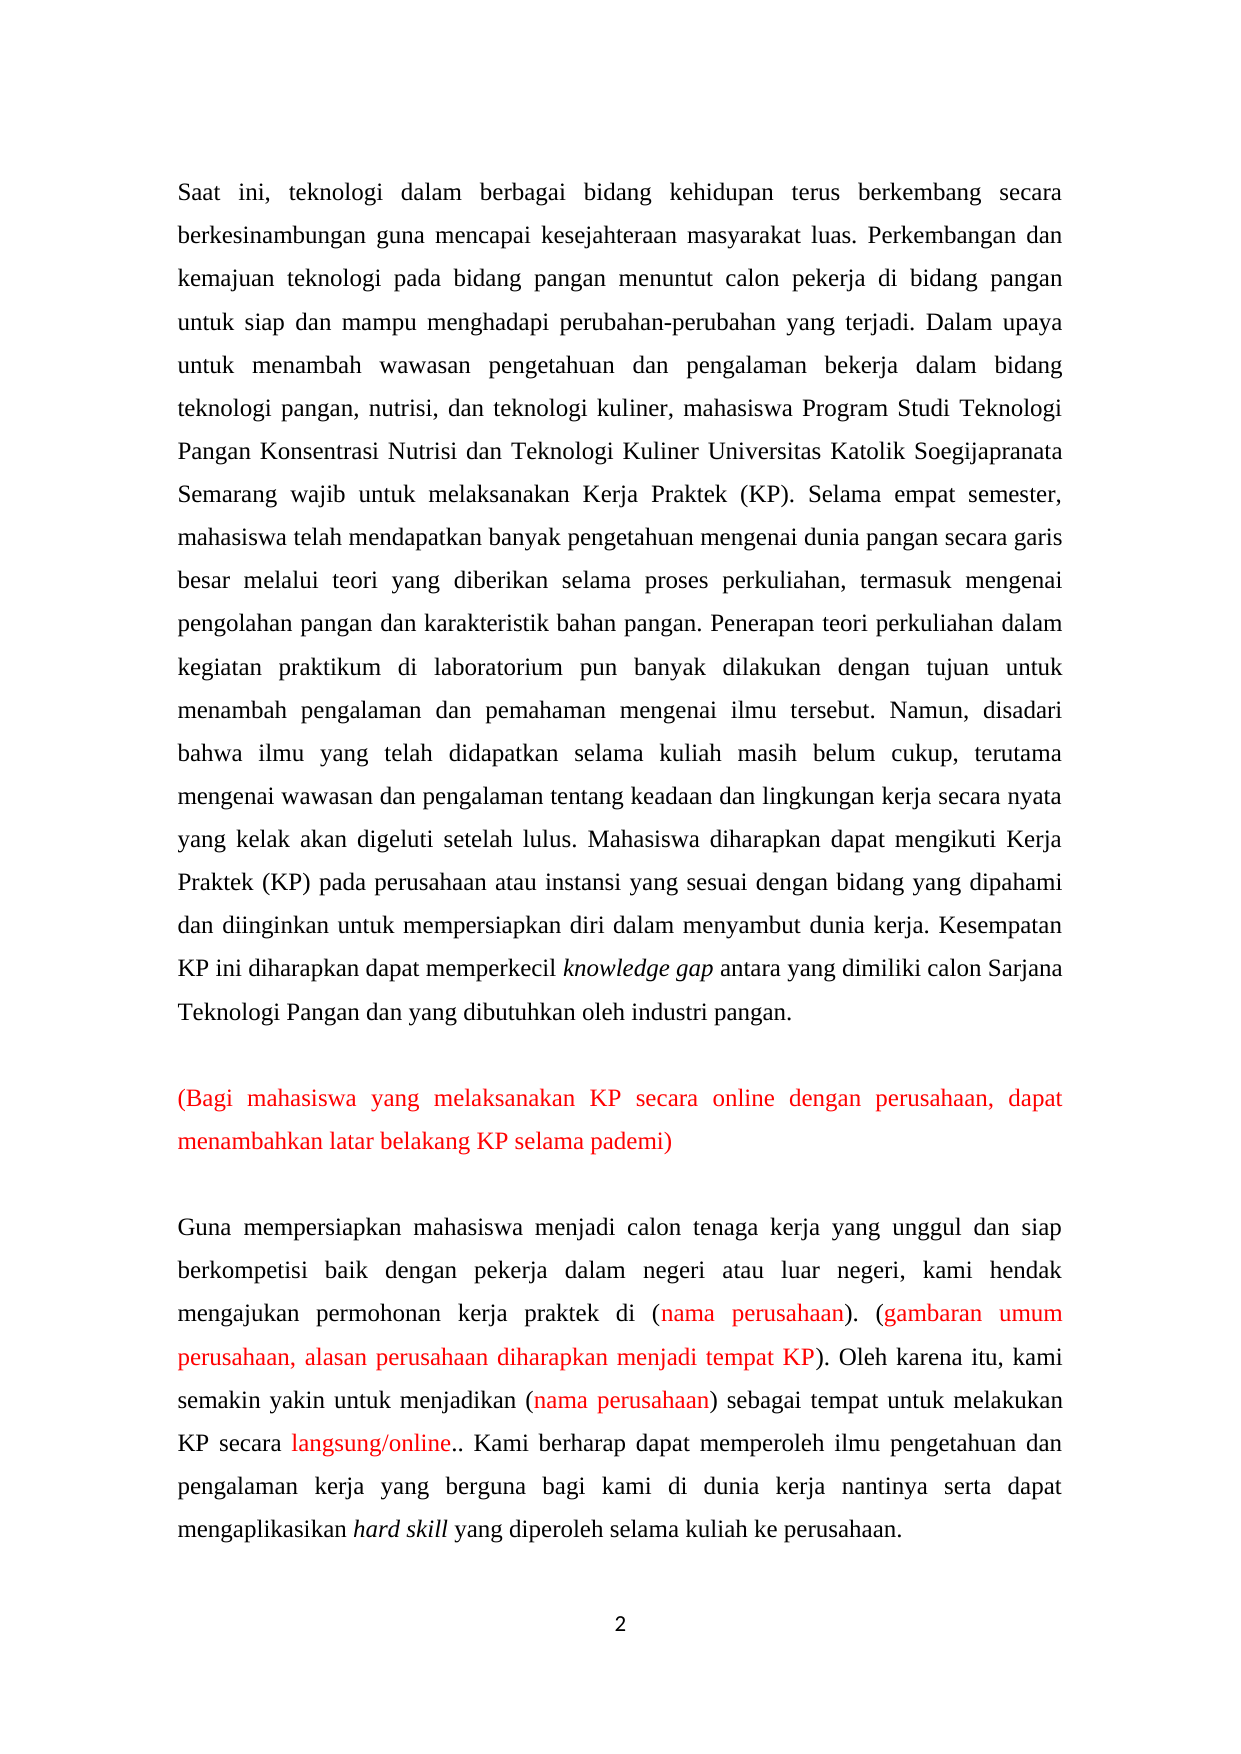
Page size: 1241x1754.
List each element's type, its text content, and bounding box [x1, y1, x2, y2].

text (Bagi mahasiswa yang melaksanakan KP secara online dengan perusahaan, dapat menambahkan latar belakang KP selama pademi) [177, 1083, 1063, 1155]
text Saat ini, teknologi dalam berbagai bidang kehidupan terus berkembang secara berkesinambungan guna mencapai kesejahteraan masyarakat luas. Perkembangan dan kemajuan teknologi pada bidang pangan menuntut calon pekerja di bidang pangan untuk siap dan mampu menghadapi perubahan-perubahan yang terjadi. Dalam upaya untuk menambah wawasan pengetahuan dan pengalaman bekerja dalam bidang teknologi pangan, nutrisi, dan teknologi kuliner, mahasiswa Program Studi Teknologi Pangan Konsentrasi Nutrisi dan Teknologi Kuliner Universitas Katolik Soegijapranata Semarang wajib untuk melaksanakan Kerja Praktek (KP). Selama empat semester, mahasiswa telah mendapatkan banyak pengetahuan mengenai dunia pangan secara garis besar melalui teori yang diberikan selama proses perkuliahan, termasuk mengenai pengolahan pangan dan karakteristik bahan pangan. Penerapan teori perkuliahan dalam kegiatan praktikum di laboratorium pun banyak dilakukan dengan tujuan untuk menambah pengalaman dan pemahaman mengenai ilmu tersebut. Namun, disadari bahwa ilmu yang telah didapatkan selama kuliah masih belum cukup, terutama mengenai wawasan dan pengalaman tentang keadaan dan lingkungan kerja secara nyata yang kelak akan digeluti setelah lulus. Mahasiswa diharapkan dapat mengikuti Kerja Praktek (KP) pada perusahaan atau instansi yang sesuai dengan bidang yang dipahami dan diinginkan untuk mempersiapkan diri dalam menyambut dunia kerja. Kesempatan KP ini diharapkan dapat memperkecil knowledge gap antara yang dimiliki calon Sarjana Teknologi Pangan dan yang dibutuhkan oleh industri pangan. [177, 177, 1063, 1025]
text Guna mempersiapkan mahasiswa menjadi calon tenaga kerja yang unggul dan siap berkompetisi baik dengan pekerja dalam negeri atau luar negeri, kami hendak mengajukan permohonan kerja praktek di (nama perusahaan). (gambaran umum perusahaan, alasan perusahaan diharapkan menjadi tempat KP). Oleh karena itu, kami semakin yakin untuk menjadikan (nama perusahaan) sebagai tempat untuk melakukan KP secara langsung/online.. Kami berharap dapat memperoleh ilmu pengetahuan dan pengalaman kerja yang berguna bagi kami di dunia kerja nantinya serta dapat mengaplikasikan hard skill yang diperoleh selama kuliah ke perusahaan. [177, 1212, 1063, 1543]
